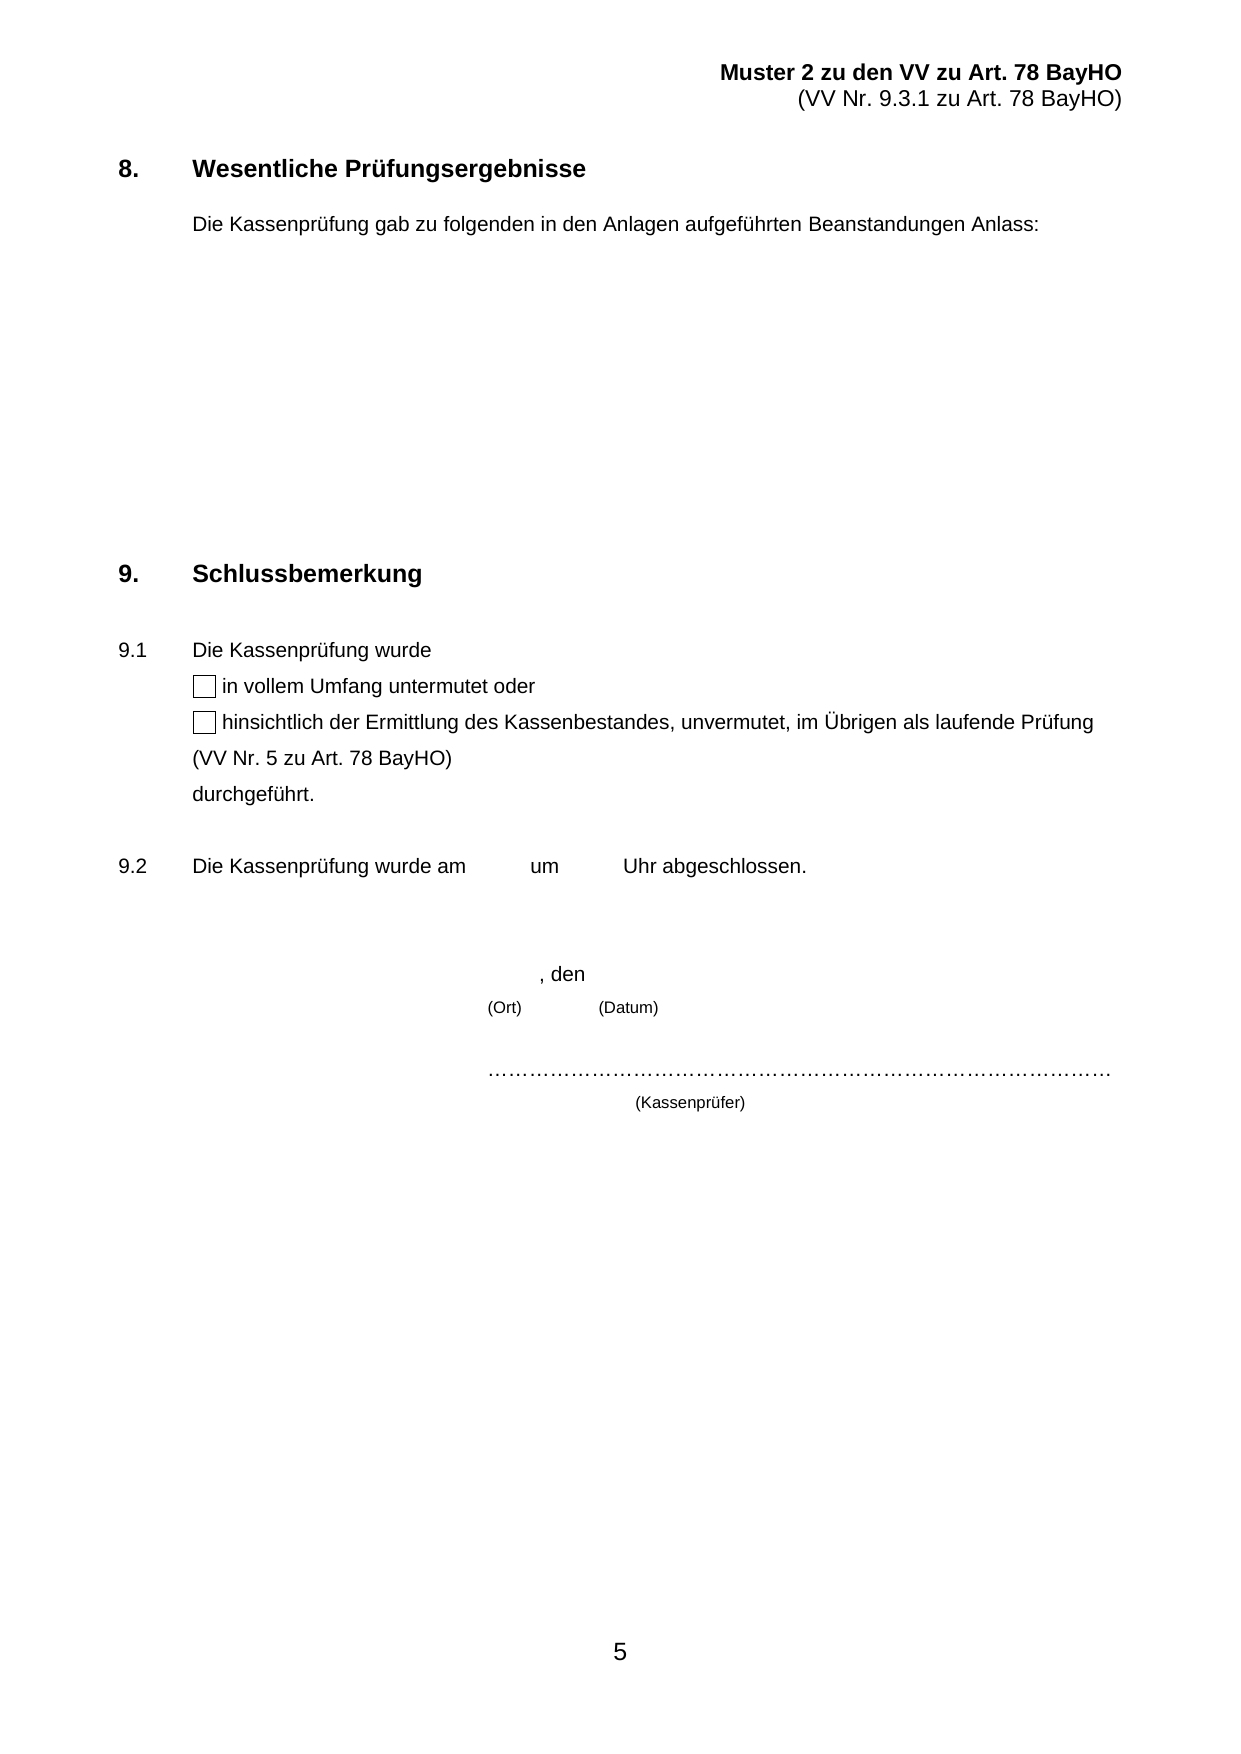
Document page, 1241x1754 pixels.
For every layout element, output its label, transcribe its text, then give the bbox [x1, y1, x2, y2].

list hinsichtlich der Ermittlung des Kassenbestandes, unvermutet, im Übrigen als laufende Prüfung (VV Nr. 5 zu Art. 78 BayHO) [192, 710, 1122, 770]
list in vollem Umfang untermutet oder [192, 674, 1122, 698]
list ……………………………………………………………………………… [487, 1057, 1122, 1081]
list Die Kassenprüfung wurde [118, 638, 1122, 662]
list Die Kassenprüfung wurde am um Uhr abgeschlossen. [118, 854, 1122, 878]
list (Kassenprüfer) [487, 1093, 1122, 1112]
list Wesentliche Prüfungsergebnisse [118, 154, 1122, 183]
list Schlussbemerkung [118, 559, 1122, 588]
list (Ort) (Datum) [487, 997, 1122, 1017]
list Die Kassenprüfung gab zu Beanstandungen Anlass: [192, 212, 1122, 236]
list durchgeführt. [192, 782, 1122, 806]
list , den [487, 961, 1122, 985]
